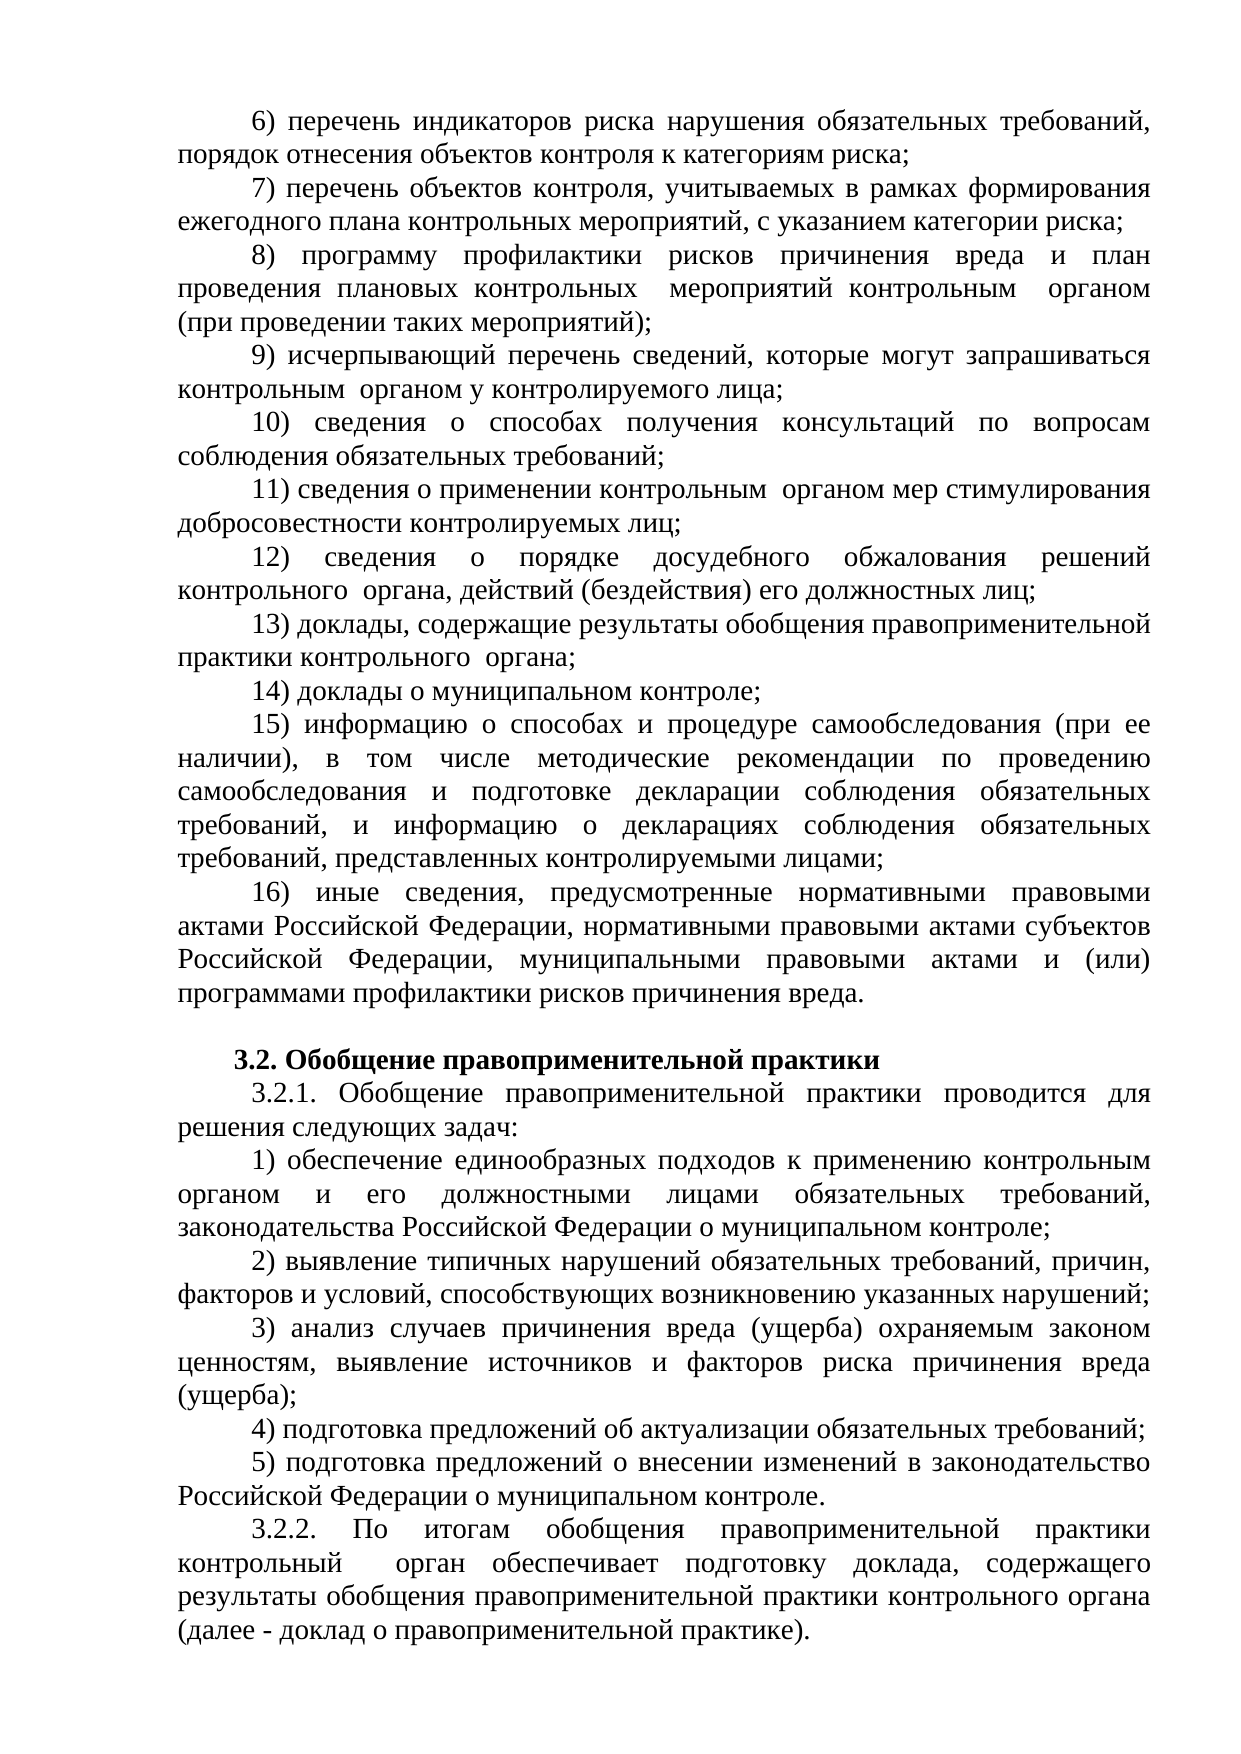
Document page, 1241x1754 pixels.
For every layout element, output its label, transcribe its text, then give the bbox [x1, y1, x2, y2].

text 12) сведения о порядке досудебного обжалования решений контрольного органа, действий (бездействия) его должностных лиц; [177, 539, 1152, 606]
text 1) обеспечение единообразных подходов к применению контрольным органом и его должностными лицами обязательных требований, законодательства Российской Федерации о муниципальном контроле; [177, 1142, 1152, 1243]
text 2) выявление типичных нарушений обязательных требований, причин, факторов и условий, способствующих возникновению указанных нарушений; [177, 1243, 1152, 1310]
text 13) доклады, содержащие результаты обобщения правоприменительной практики контрольного органа; [177, 606, 1152, 673]
text 9) исчерпывающий перечень сведений, которые могут запрашиваться контрольным органом у контролируемого лица; [177, 337, 1152, 404]
text 7) перечень объектов контроля, учитываемых в рамках формирования ежегодного плана контрольных мероприятий, с указанием категории риска; [177, 170, 1152, 237]
text 4) подготовка предложений об актуализации обязательных требований; [177, 1411, 1152, 1444]
text 6) перечень индикаторов риска нарушения обязательных требований, порядок отнесения объектов контроля к категориям риска; [177, 103, 1152, 170]
text 3.2.2. По итогам обобщения правоприменительной практики контрольный орган обеспечивает подготовку доклада, содержащего результаты обобщения правоприменительной практики контрольного органа (далее - доклад о правоприменительной практике). [177, 1511, 1152, 1646]
text 14) доклады о муниципальном контроле; [177, 673, 1152, 706]
text 5) подготовка предложений о внесении изменений в законодательство Российской Федерации о муниципальном контроле. [177, 1444, 1152, 1511]
text 3) анализ случаев причинения вреда (ущерба) охраняемым законом ценностям, выявление источников и факторов риска причинения вреда (ущерба); [177, 1310, 1152, 1411]
text 10) сведения о способах получения консультаций по вопросам соблюдения обязательных требований; [177, 404, 1152, 472]
text 3.2. Обобщение правоприменительной практики [177, 1042, 1152, 1075]
text 16) иные сведения, предусмотренные нормативными правовыми актами Российской Федерации, нормативными правовыми актами субъектов Российской Федерации, муниципальными правовыми актами и (или) программами профилактики рисков причинения вреда. [177, 874, 1152, 1008]
text 3.2.1. Обобщение правоприменительной практики проводится для решения следующих задач: [177, 1075, 1152, 1142]
text 11) сведения о применении контрольным органом мер стимулирования добросовестности контролируемых лиц; [177, 472, 1152, 539]
text 15) информацию о способах и процедуре самообследования (при ее наличии), в том числе методические рекомендации по проведению самообследования и подготовке декларации соблюдения обязательных требований, и информацию о декларациях соблюдения обязательных требований, представленных контролируемыми лицами; [177, 706, 1152, 874]
text 8) программу профилактики рисков причинения вреда и план проведения плановых контрольных мероприятий контрольным органом (при проведении таких мероприятий); [177, 237, 1152, 337]
